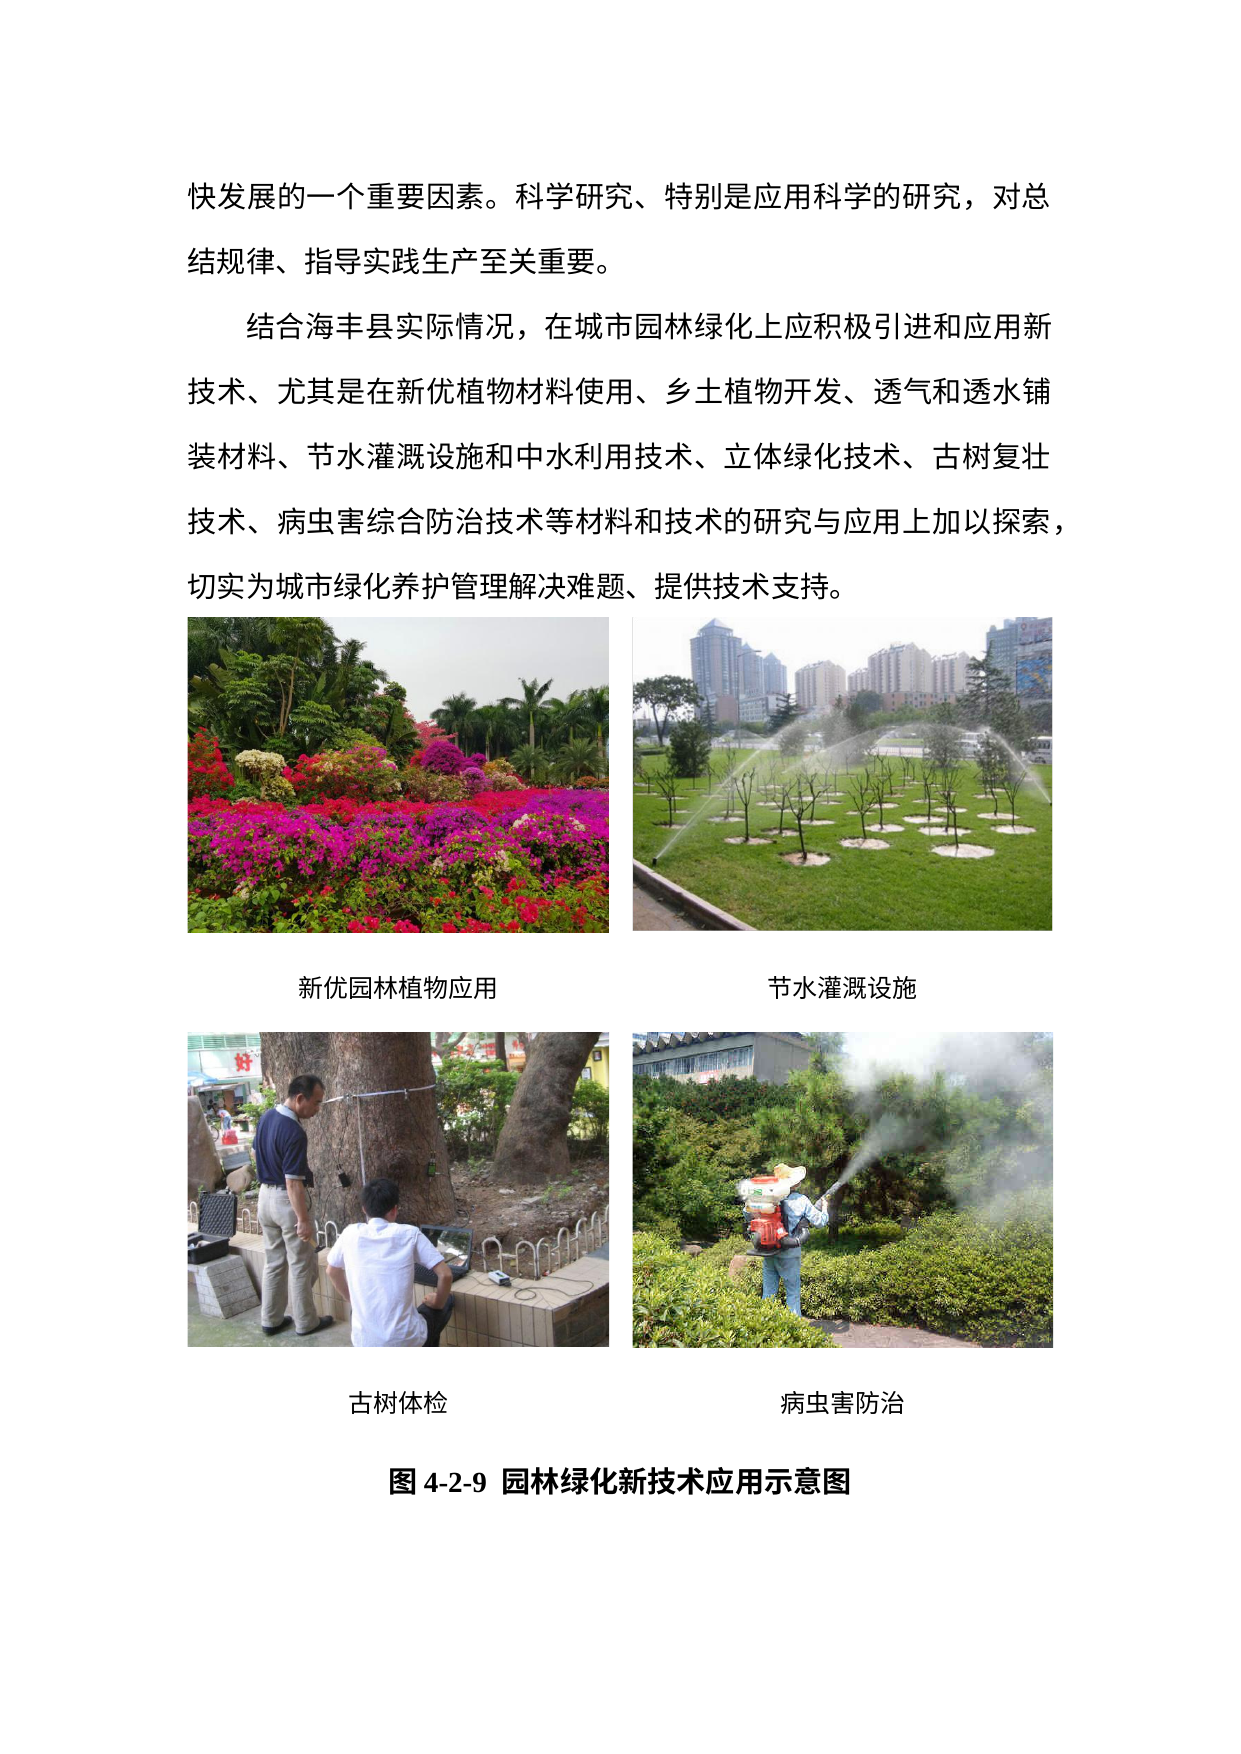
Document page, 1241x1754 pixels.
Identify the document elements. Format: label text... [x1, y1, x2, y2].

picture [187, 617, 609, 933]
table_header 新优园林植物应用 [176, 617, 621, 1032]
text 图4-2-9 园林绿化新技术应用示意图 [187, 1447, 1053, 1512]
picture [187, 1032, 610, 1347]
table_cell 古树体检 [176, 1032, 621, 1447]
picture [632, 1032, 1054, 1348]
picture [632, 617, 1053, 931]
table_header 节水灌溉设施 [621, 617, 1064, 1032]
table_cell 病虫害防治 [621, 1032, 1064, 1447]
text 结合海丰县实际情况，在城市园林绿化上应积极引进和应用新技术、尤其是在新优植物材料使用、乡土植物开发、透气和透水铺装材料、节水灌溉设施和中水利用技术、立体绿化技术、古树复壮技术、病虫害综合防治技术等材料和技术的研究与应用上加以探索，切实为城市绿化养护管理解决难题、提供技术支持。 [187, 292, 1053, 617]
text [187, 162, 1053, 292]
